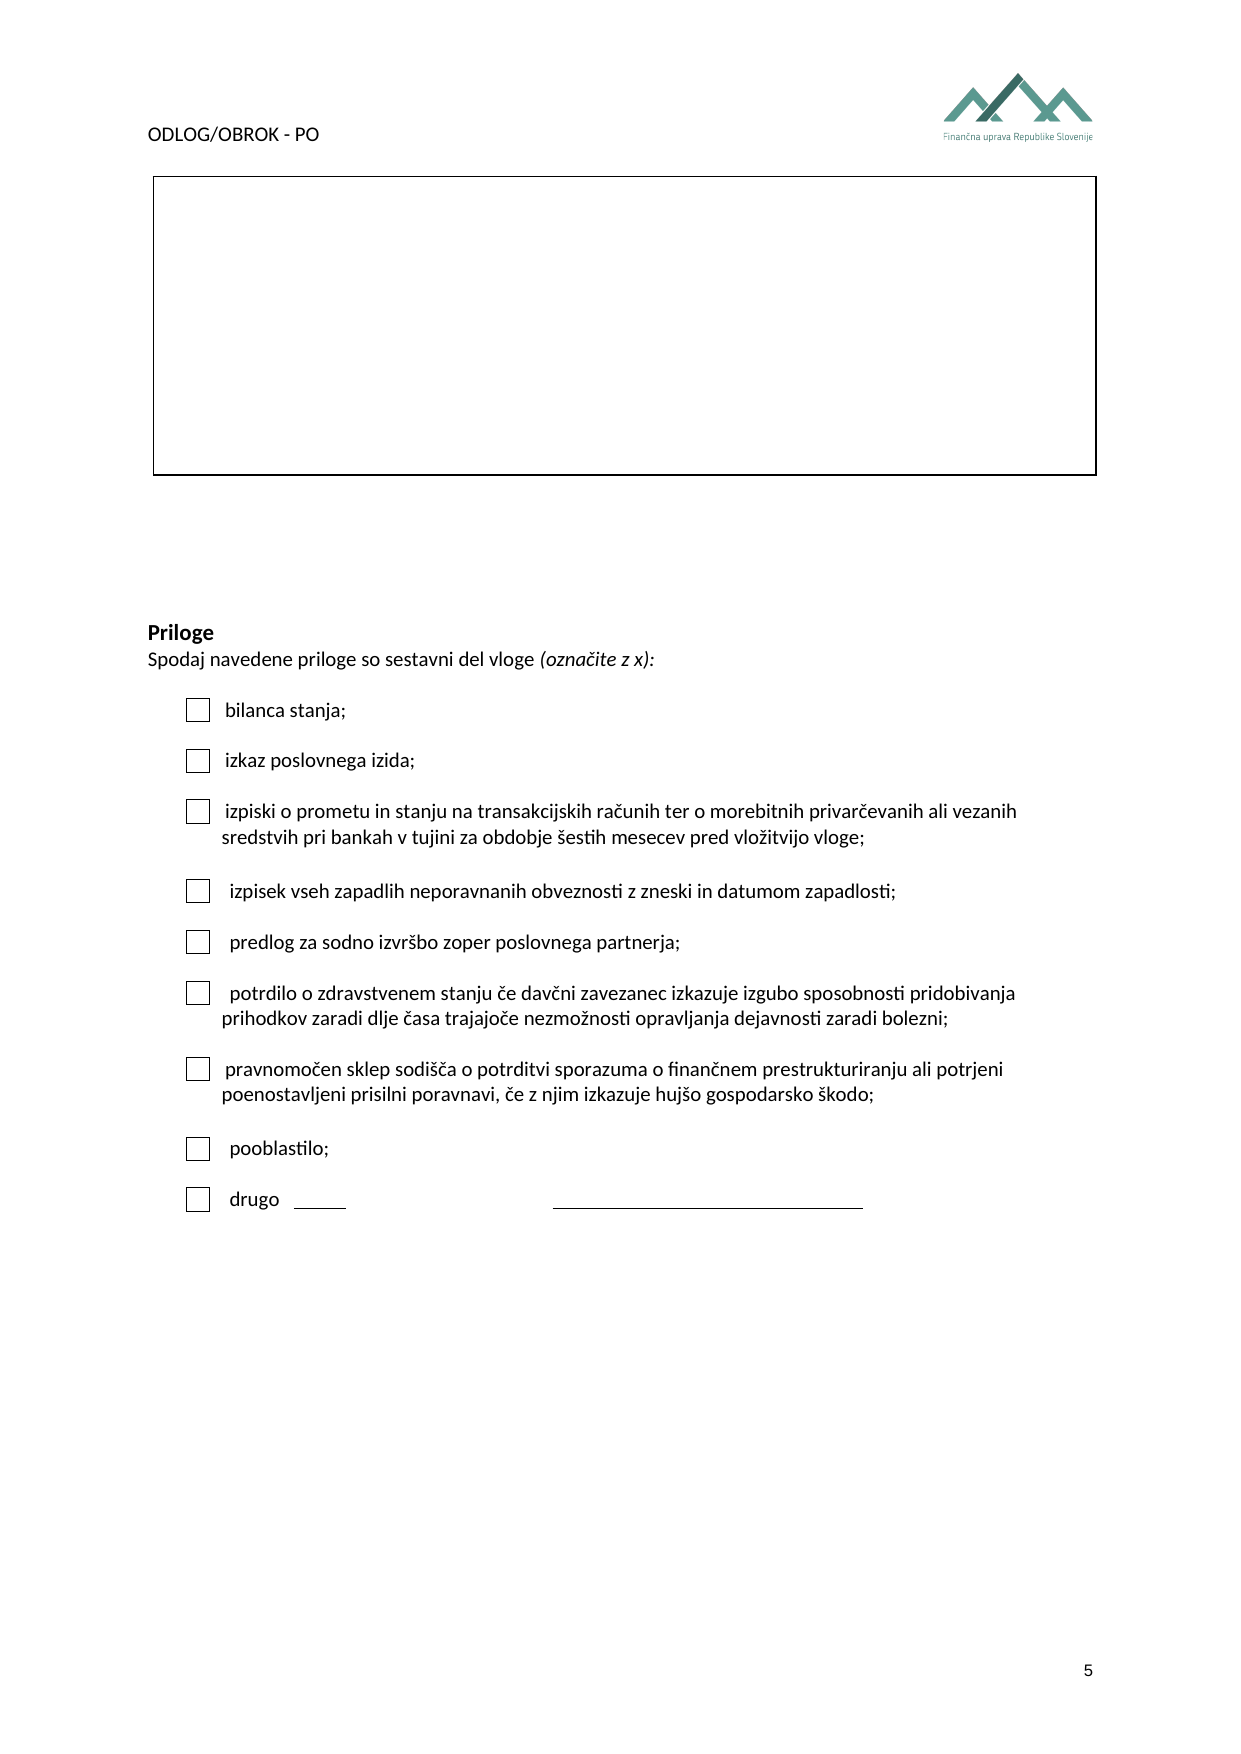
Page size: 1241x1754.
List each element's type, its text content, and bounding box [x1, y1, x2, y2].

text potrdilo o zdravstvenem stanju če davčni zavezanec izkazuje izgubo sposobnosti pridobivanja prihodkov zaradi dlje časa trajajoče nezmožnosti opravljanja dejavnosti zaradi bolezni; [185, 980, 1093, 1031]
picture [943, 73, 1093, 142]
text izpiski o prometu in stanju na transakcijskih računih ter o morebitnih privarčevanih ali vezanih sredstvih pri bankah v tujini za obdobje šestih mesecev pred vložitvijo vloge; [185, 798, 1093, 849]
text drugo [185, 1186, 1093, 1212]
text predlog za sodno izvršbo zoper poslovnega partnerja; [185, 929, 1093, 954]
text izkaz poslovnega izida; [185, 748, 1093, 773]
text pravnomočen sklep sodišča o potrditvi sporazuma o finančnem prestrukturiranju ali potrjeni poenostavljeni prisilni poravnavi, če z njim izkazuje hujšo gospodarsko škodo; [185, 1056, 1093, 1107]
text bilanca stanja; [185, 697, 1093, 722]
text pooblastilo; [185, 1136, 1093, 1161]
text Spodaj navedene priloge so sestavni del vloge (označite z x): [148, 646, 1093, 671]
subtitle Priloge [148, 618, 1093, 646]
text izpisek vseh zapadlih neporavnanih obveznosti z zneski in datumom zapadlosti; [185, 878, 1093, 903]
